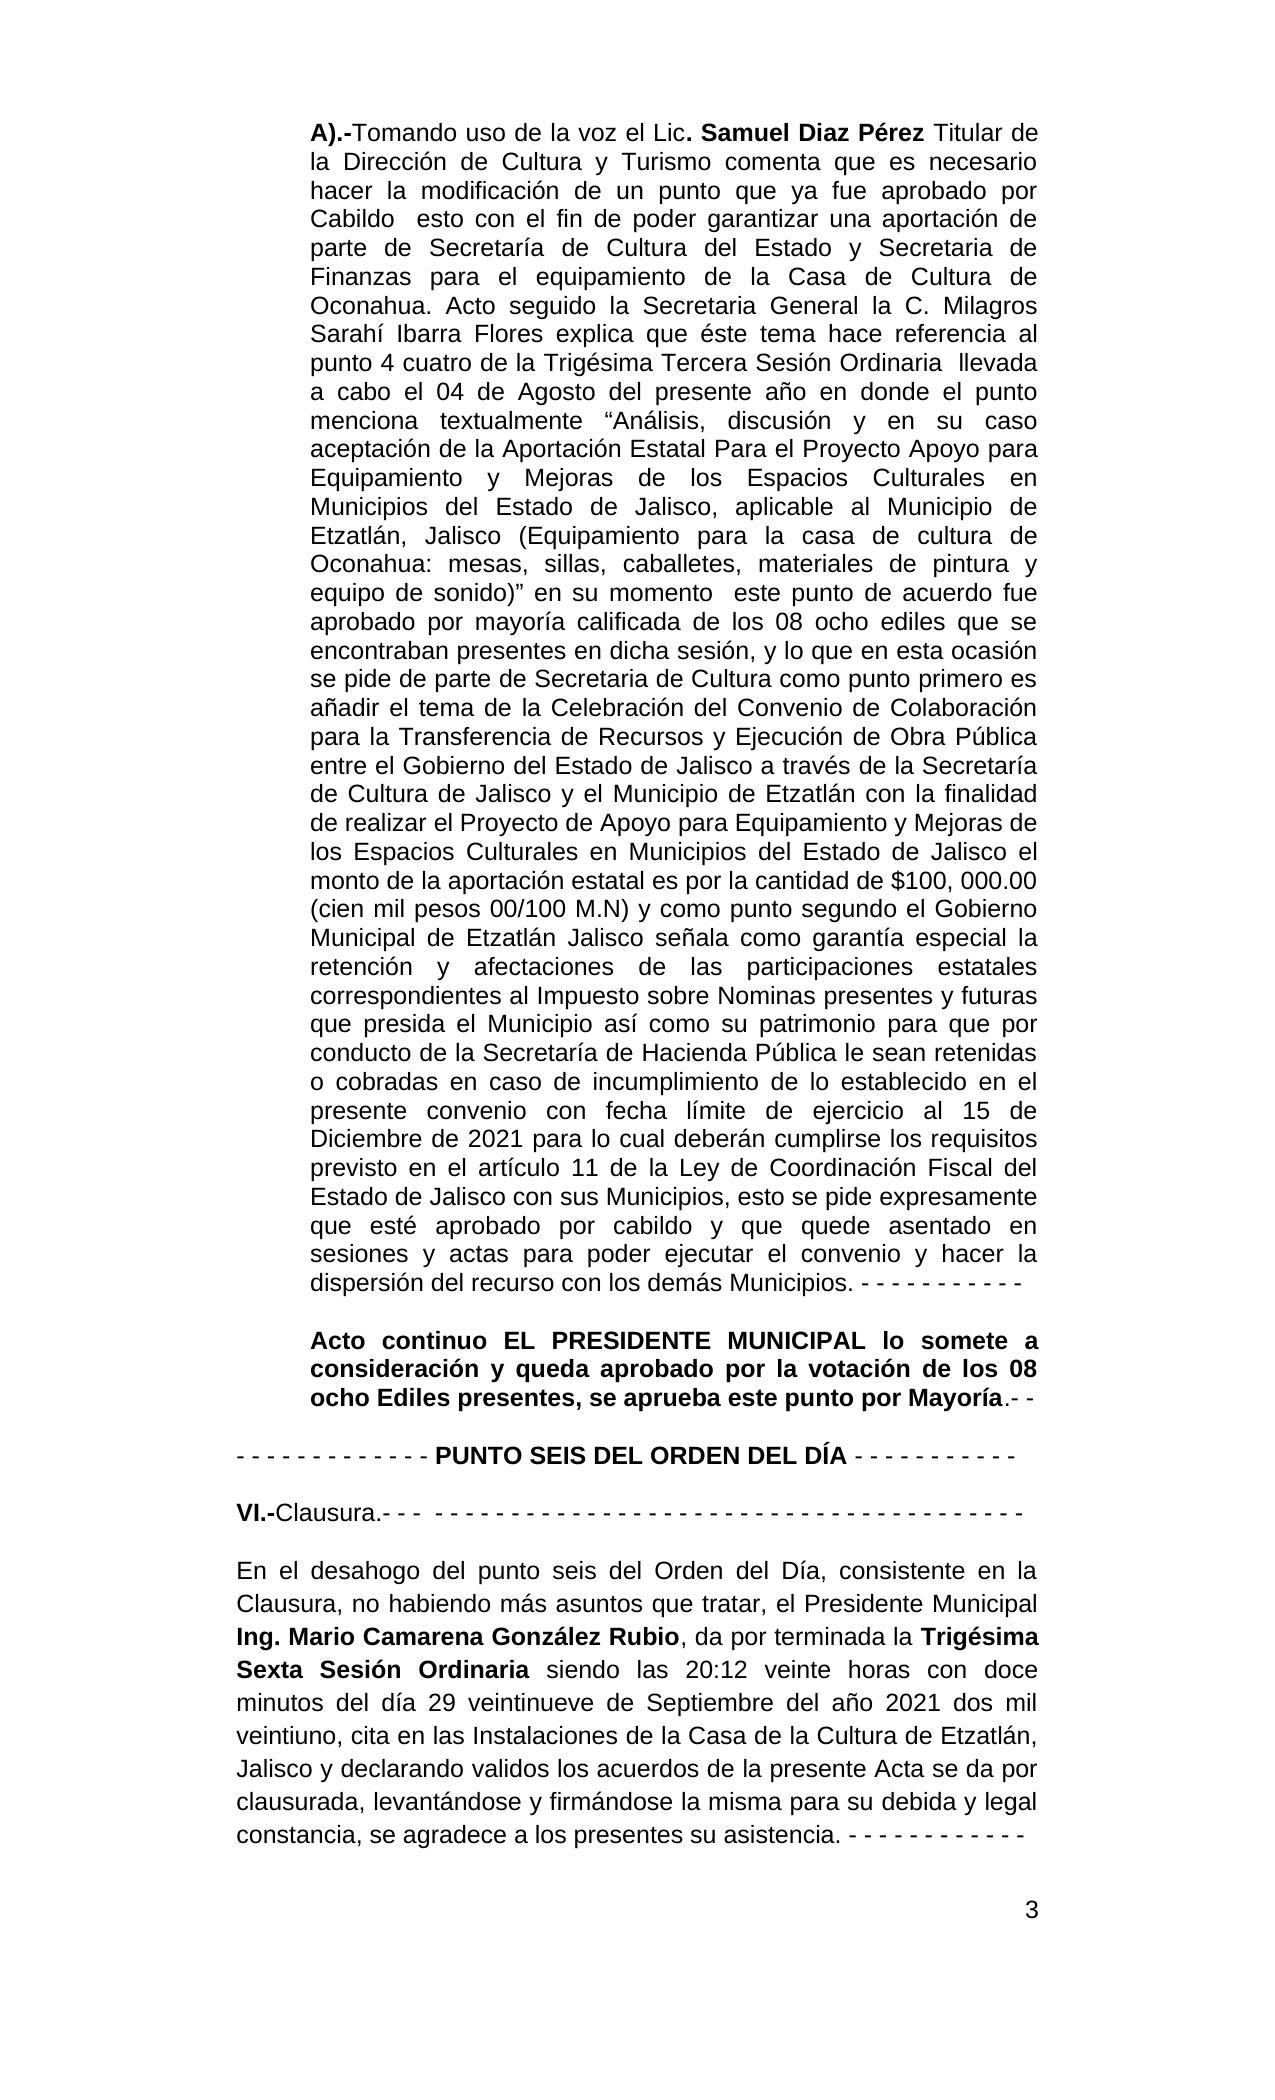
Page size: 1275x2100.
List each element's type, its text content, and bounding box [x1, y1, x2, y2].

text En el desahogo del punto seis del Orden del Día, consistente en la Clausura, no habiendo más asuntos que tratar, el Presidente Municipal Ing. Mario Camarena González Rubio, da por terminada la Trigésima Sexta Sesión Ordinaria siendo las 20:12 veinte horas con doce minutos del día 29 veintinueve de Septiembre del año 2021 dos mil veintiuno, cita en las Instalaciones de la Casa de la Cultura de Etzatlán, Jalisco y declarando validos los acuerdos de la presente Acta se da por clausurada, levantándose y firmándose la misma para su debida y legal constancia, se agradece a los presentes su asistencia. - - - - - - - - - - - - [236, 1556, 1039, 1848]
text A).-Tomando uso de la voz el Lic. Samuel Diaz Pérez Titular de la Dirección de Cultura y Turismo comenta que es necesario hacer la modificación de un punto que ya fue aprobado por Cabildo esto con el fin de poder garantizar una aportación de parte de Secretaría de Cultura del Estado y Secretaria de Finanzas para el equipamiento de la Casa de Cultura de Oconahua. Acto seguido la Secretaria General la C. Milagros Sarahí Ibarra Flores explica que éste tema hace referencia al punto 4 cuatro de la Trigésima Tercera Sesión Ordinaria llevada a cabo el 04 de Agosto del presente año en donde el punto menciona textualmente “Análisis, discusión y en su caso aceptación de la Aportación Estatal Para el Proyecto Apoyo para Equipamiento y Mejoras de los Espacios Culturales en Municipios del Estado de Jalisco, aplicable al Municipio de Etzatlán, Jalisco (Equipamiento para la casa de cultura de Oconahua: mesas, sillas, caballetes, materiales de pintura y equipo de sonido)” en su momento este punto de acuerdo fue aprobado por mayoría calificada de los 08 ocho ediles que se encontraban presentes en dicha sesión, y lo que en esta ocasión se pide de parte de Secretaria de Cultura como punto primero es añadir el tema de la Celebración del Convenio de Colaboración para la Transferencia de Recursos y Ejecución de Obra Pública entre el Gobierno del Estado de Jalisco a través de la Secretaría de Cultura de Jalisco y el Municipio de Etzatlán con la finalidad de realizar el Proyecto de Apoyo para Equipamiento y Mejoras de los Espacios Culturales en Municipios del Estado de Jalisco el monto de la aportación estatal es por la cantidad de $100, 000.00 (cien mil pesos 00/100 M.N) y como punto segundo el Gobierno Municipal de Etzatlán Jalisco señala como garantía especial la retención y afectaciones de las participaciones estatales correspondientes al Impuesto sobre Nominas presentes y futuras que presida el Municipio así como su patrimonio para que por conducto de la Secretaría de Hacienda Pública le sean retenidas o cobradas en caso de incumplimiento de lo establecido en el presente convenio con fecha límite de ejercicio al 15 de Diciembre de 2021 para lo cual deberán cumplirse los requisitos previsto en el artículo 11 de la Ley de Coordinación Fiscal del Estado de Jalisco con sus Municipios, esto se pide expresamente que esté aprobado por cabildo y que quede asentado en sesiones y actas para poder ejecutar el convenio y hacer la dispersión del recurso con los demás Municipios. - - - - - - - - - - - [310, 118, 1039, 1297]
text VI.-Clausura.- - - - - - - - - - - - - - - - - - - - - - - - - - - - - - - - - - - - - - - - - - [236, 1498, 1039, 1527]
text Acto continuo EL PRESIDENTE MUNICIPAL lo somete a consideración y queda aprobado por la votación de los 08 ocho Ediles presentes, se aprueba este punto por Mayoría.- - [310, 1326, 1039, 1412]
text - - - - - - - - - - - - - PUNTO SEIS DEL ORDEN DEL DÍA - - - - - - - - - - - [236, 1441, 1039, 1469]
